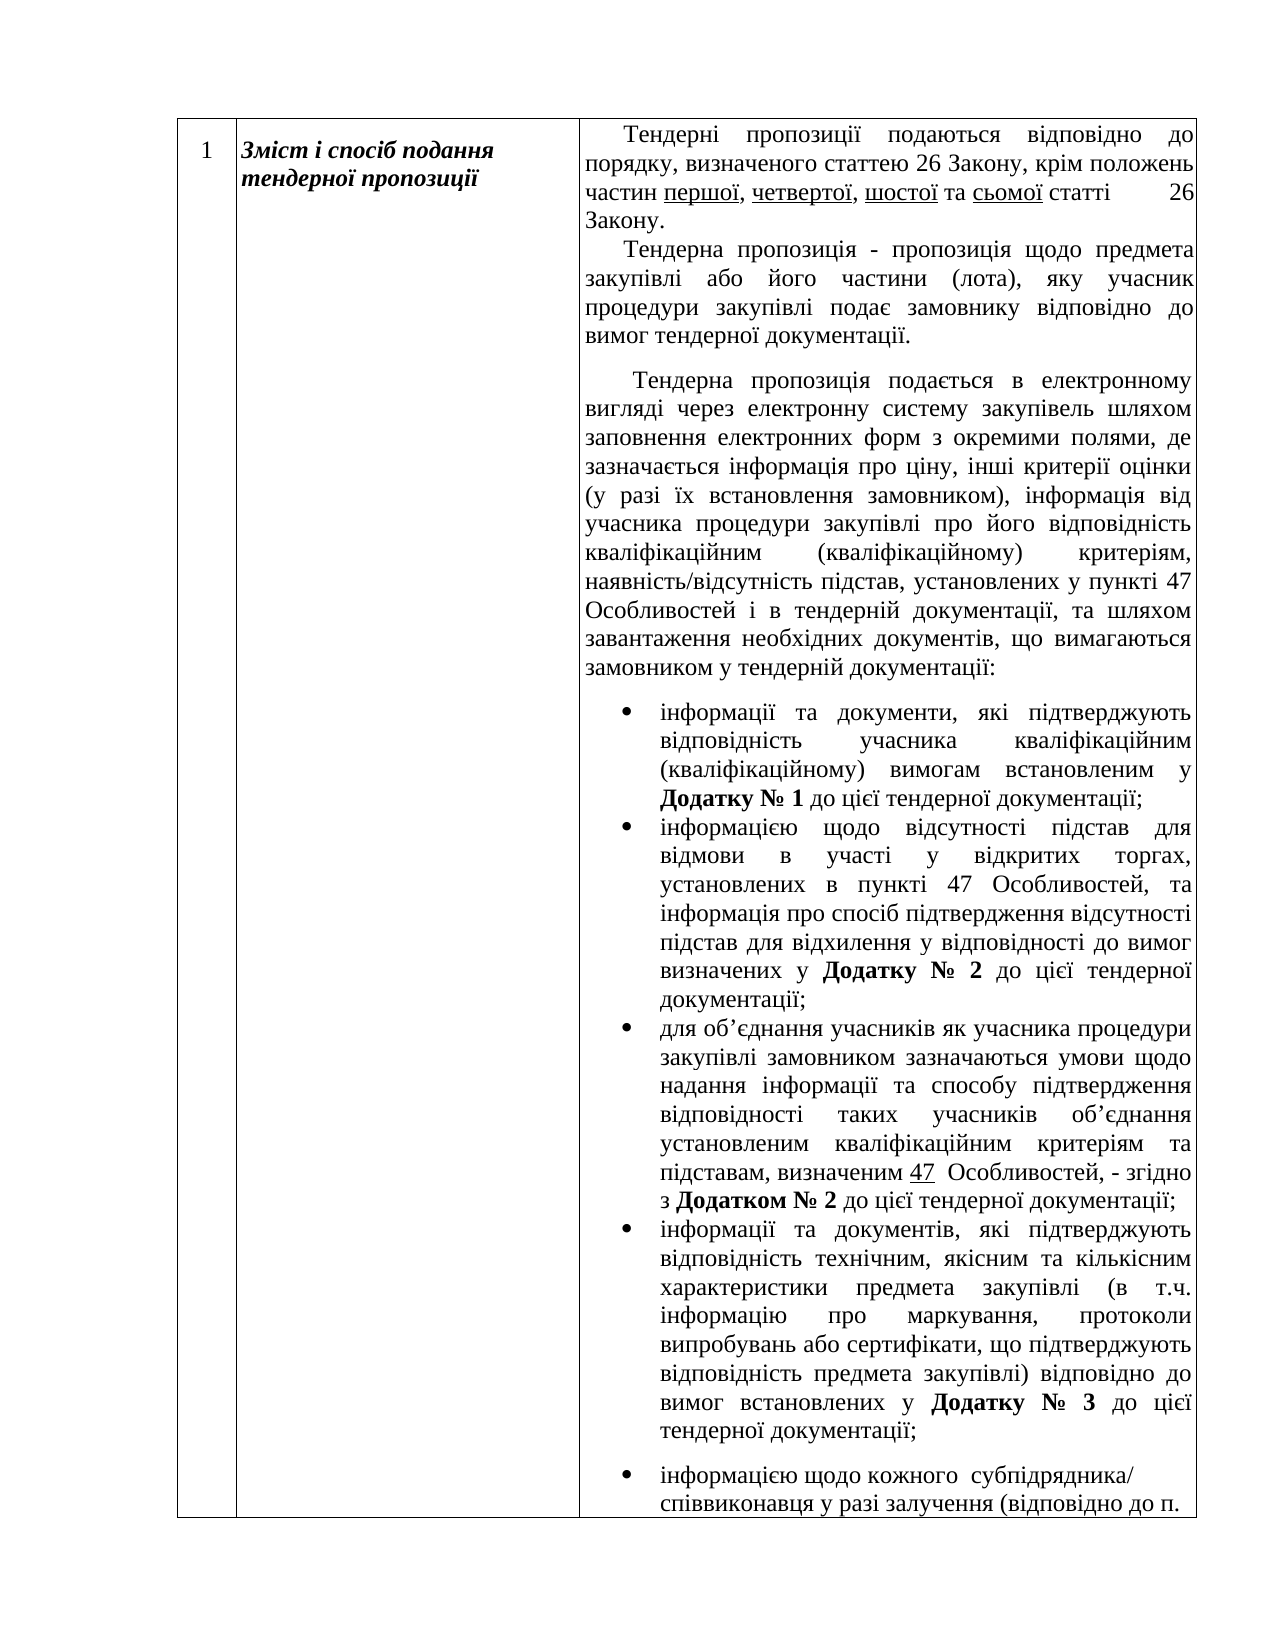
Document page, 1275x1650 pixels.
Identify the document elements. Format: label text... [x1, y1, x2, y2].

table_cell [580, 119, 1196, 1517]
table_cell 1 [178, 119, 236, 1517]
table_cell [237, 119, 579, 1517]
